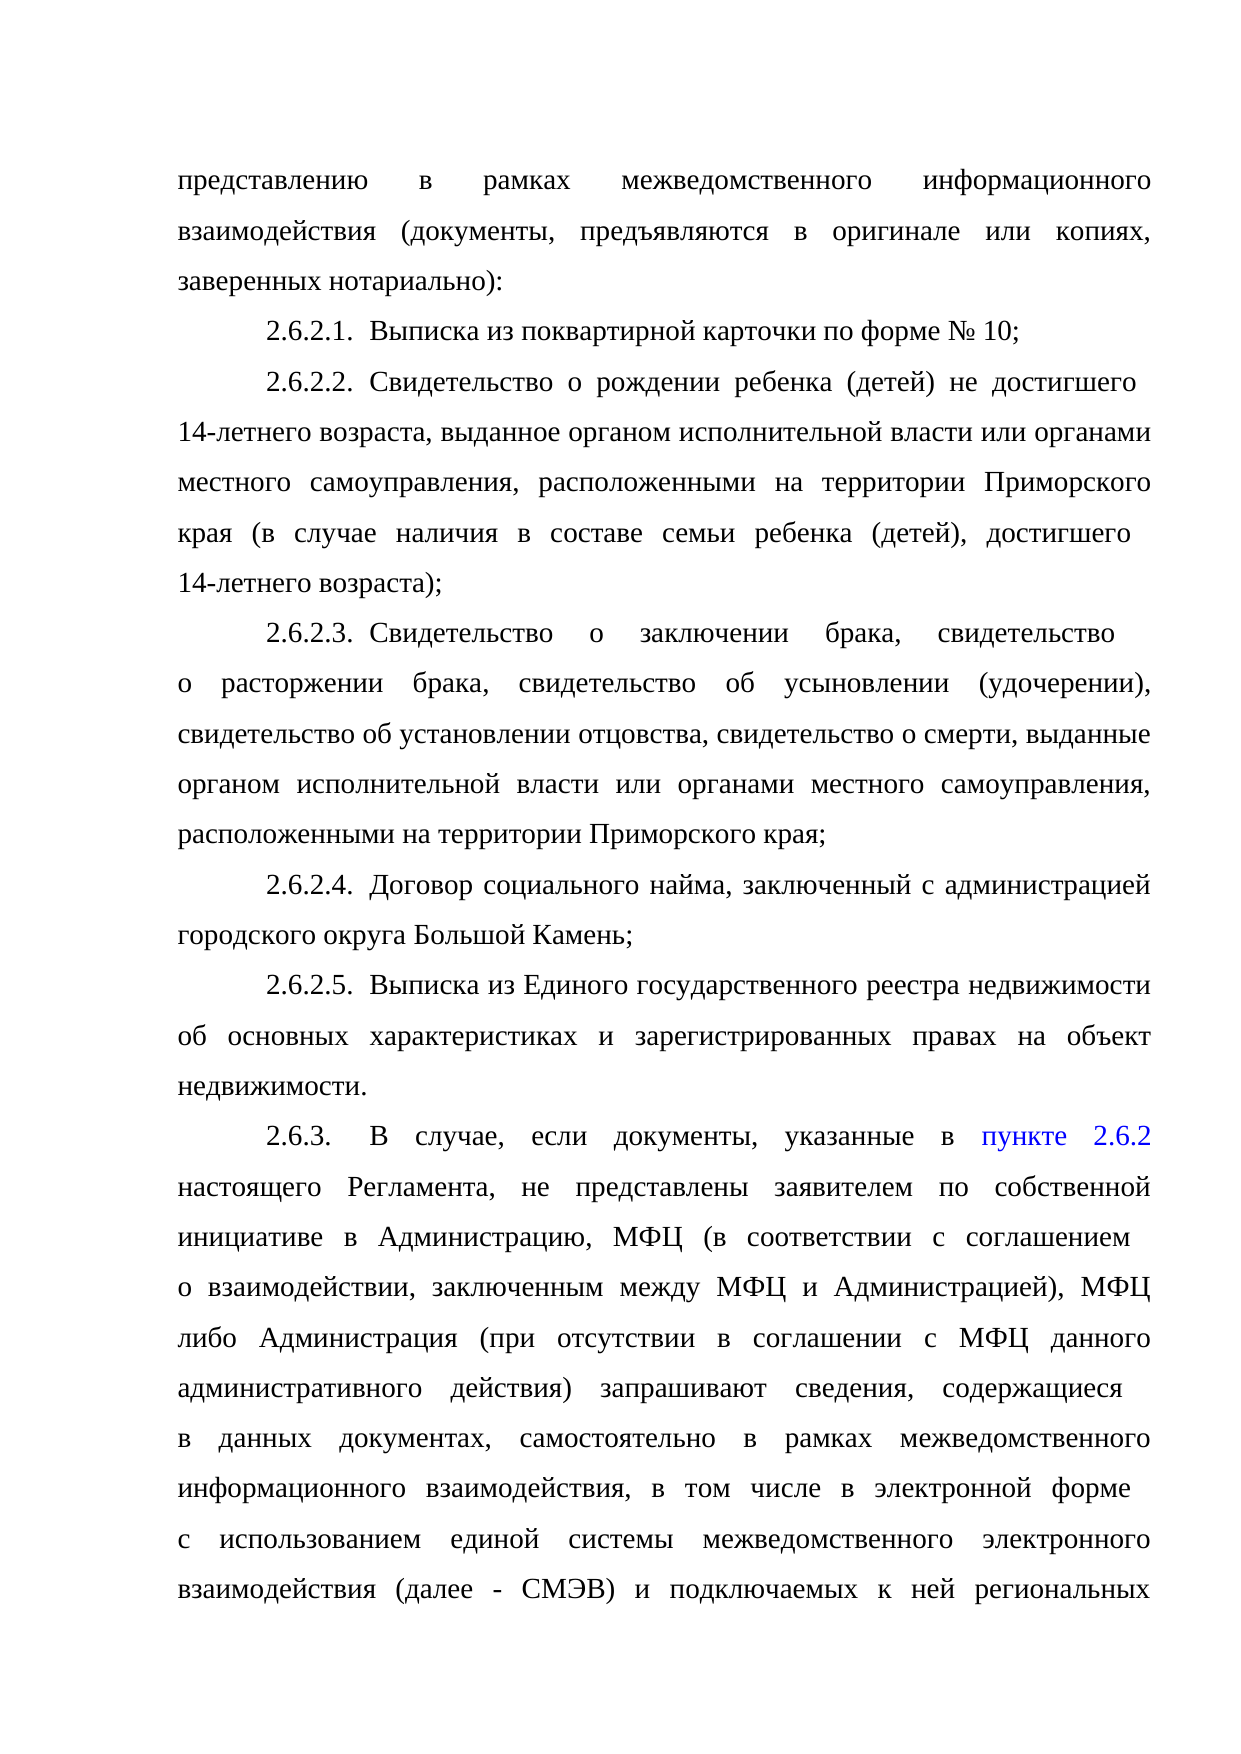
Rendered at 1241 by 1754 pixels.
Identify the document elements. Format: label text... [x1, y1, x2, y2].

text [177, 162, 1152, 297]
list Свидетельство о рождении ребенка (детей) не достигшего 14-летнего возраста, выданное органом исполнительной власти или органами местного самоуправления, расположенными на территории Приморского края (в случае наличия в составе семьи ребенка (детей), достигшего 14-летнего возраста); [177, 364, 1152, 598]
list Свидетельство о заключении брака, свидетельство о расторжении брака, свидетельство об усыновлении (удочерении), свидетельство об установлении отцовства, свидетельство о смерти, выданные органом исполнительной власти или органами местного самоуправления, расположенными на территории Приморского края; [177, 615, 1152, 850]
list Выписка из Единого государственного реестра недвижимости об основных характеристиках и зарегистрированных правах на объект недвижимости. [177, 967, 1152, 1102]
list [177, 1118, 1152, 1605]
list Договор социального найма, заключенный с администрацией городского округа Большой Камень; [177, 867, 1152, 951]
list Выписка из поквартирной карточки по форме № 10; [177, 313, 1152, 347]
